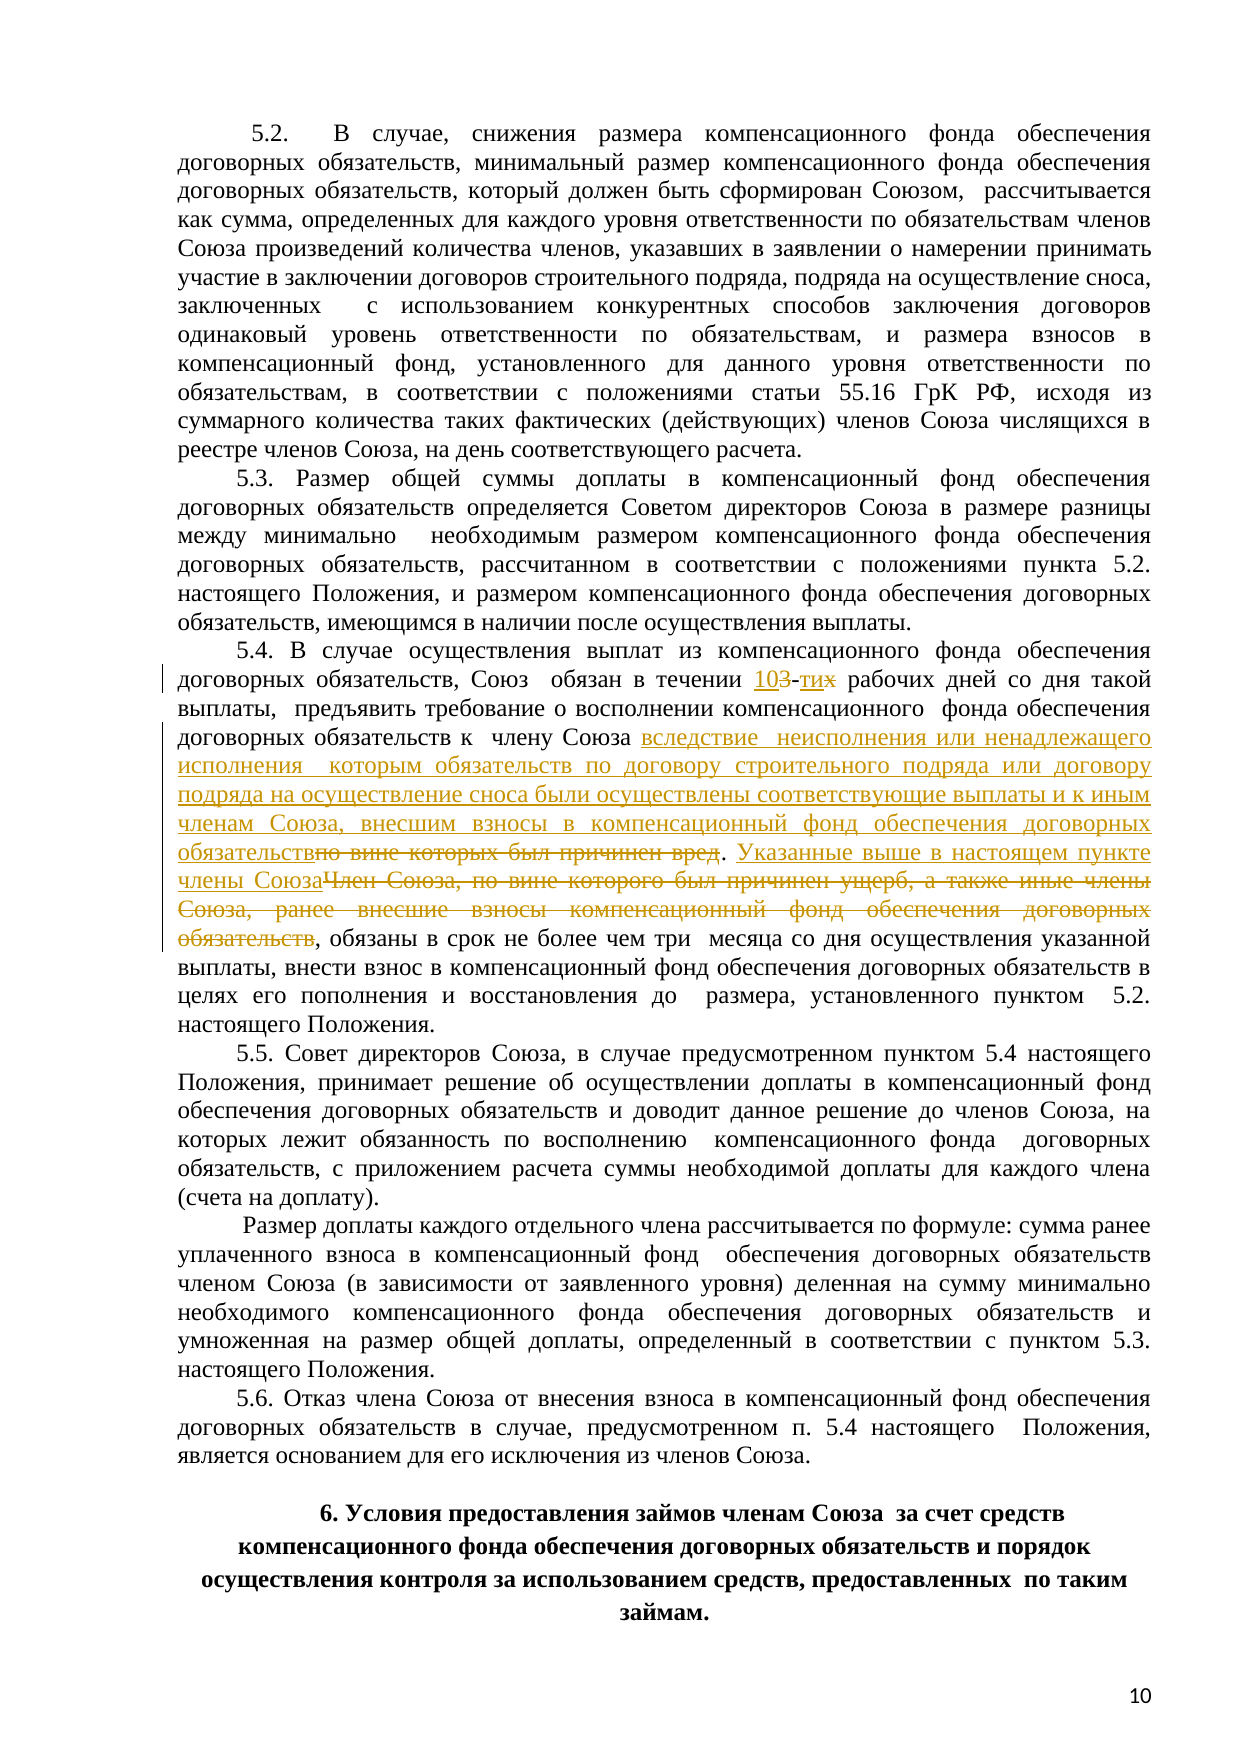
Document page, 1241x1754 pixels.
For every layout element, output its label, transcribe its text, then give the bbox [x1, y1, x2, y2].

text 5.2. В случае, снижения размера компенсационного фонда обеспечения договорных обязательств, минимальный размер компенсационного фонда обеспечения договорных обязательств, который должен быть сформирован Союзом, рассчитывается как сумма, определенных для каждого уровня ответственности по обязательствам членов Союза произведений количества членов, указавших в заявлении о намерении принимать участие в заключении договоров строительного подряда, подряда на осуществление сноса, заключенных с использованием конкурентных способов заключения договоров одинаковый уровень ответственности по обязательствам, и размера взносов в компенсационный фонд, установленного для данного уровня ответственности по обязательствам, в соответствии с положениями статьи 55.16 ГрК РФ, исходя из суммарного количества таких фактических (действующих) членов Союза числящихся в реестре членов Союза, на день соответствующего расчета. [177, 118, 1152, 463]
text 5.4. В случае осуществления выплат из компенсационного фонда обеспечения договорных обязательств, Союз обязан в течении - рабочих дней со дня такой выплаты, предъявить требование о восполнении компенсационного фонда обеспечения договорных обязательств к члену Союза . , обязаны в срок не более чем три месяца со дня осуществления указанной выплаты, внести взнос в компенсационный фонд обеспечения договорных обязательств в целях его пополнения и восстановления до размера, установленного пунктом 5.2. настоящего Положения. [177, 636, 1152, 776]
text 5.5. Совет директоров Союза, в случае предусмотренном пунктом 5.4 настоящего Положения, принимает решение об осуществлении доплаты в компенсационный фонд обеспечения договорных обязательств и доводит данное решение до членов Союза, на которых лежит обязанность по восполнению компенсационного фонда договорных обязательств, с приложением расчета суммы необходимой доплаты для каждого члена (счета на доплату). [177, 1038, 1152, 1211]
text 5.3. Размер общей суммы доплаты в компенсационный фонд обеспечения договорных обязательств определяется Советом директоров Союза в размере разницы между минимально необходимым размером компенсационного фонда обеспечения договорных обязательств, рассчитанном в соответствии с положениями пункта 5.2. настоящего Положения, и размером компенсационного фонда обеспечения договорных обязательств, имеющимся в наличии после осуществления выплаты. [177, 463, 1152, 636]
text 6. Условия предоставления займов членам Союза за счет средств компенсационного фонда обеспечения договорных обязательств и порядок осуществления контроля за использованием средств, предоставленных по таким займам. [177, 1498, 1152, 1626]
text Размер доплаты каждого отдельного члена рассчитывается по формуле: сумма ранее уплаченного взноса в компенсационный фонд обеспечения договорных обязательств членом Союза (в зависимости от заявленного уровня) деленная на сумму минимально необходимого компенсационного фонда обеспечения договорных обязательств и умноженная на размер общей доплаты, определенный в соответствии с пунктом 5.3. настоящего Положения. [177, 1211, 1152, 1383]
text 5.6. Отказ члена Союза от внесения взноса в компенсационный фонд обеспечения договорных обязательств в случае, предусмотренном п. 5.4 настоящего Положения, является основанием для его исключения из членов Союза. [177, 1383, 1152, 1469]
text 5.4. В случае осуществления выплат из компенсационного фонда обеспечения договорных обязательств, Союз обязан в течении - рабочих дней со дня такой выплаты, предъявить требование о восполнении компенсационного фонда обеспечения договорных обязательств к члену Союза . , обязаны в срок не более чем три месяца со дня осуществления указанной выплаты, внести взнос в компенсационный фонд обеспечения договорных обязательств в целях его пополнения и восстановления до размера, установленного пунктом 5.2. настоящего Положения. [177, 777, 1152, 833]
text 5.4. В случае осуществления выплат из компенсационного фонда обеспечения договорных обязательств, Союз обязан в течении - рабочих дней со дня такой выплаты, предъявить требование о восполнении компенсационного фонда обеспечения договорных обязательств к члену Союза . , обязаны в срок не более чем три месяца со дня осуществления указанной выплаты, внести взнос в компенсационный фонд обеспечения договорных обязательств в целях его пополнения и восстановления до размера, установленного пунктом 5.2. настоящего Положения. [177, 834, 1152, 1038]
